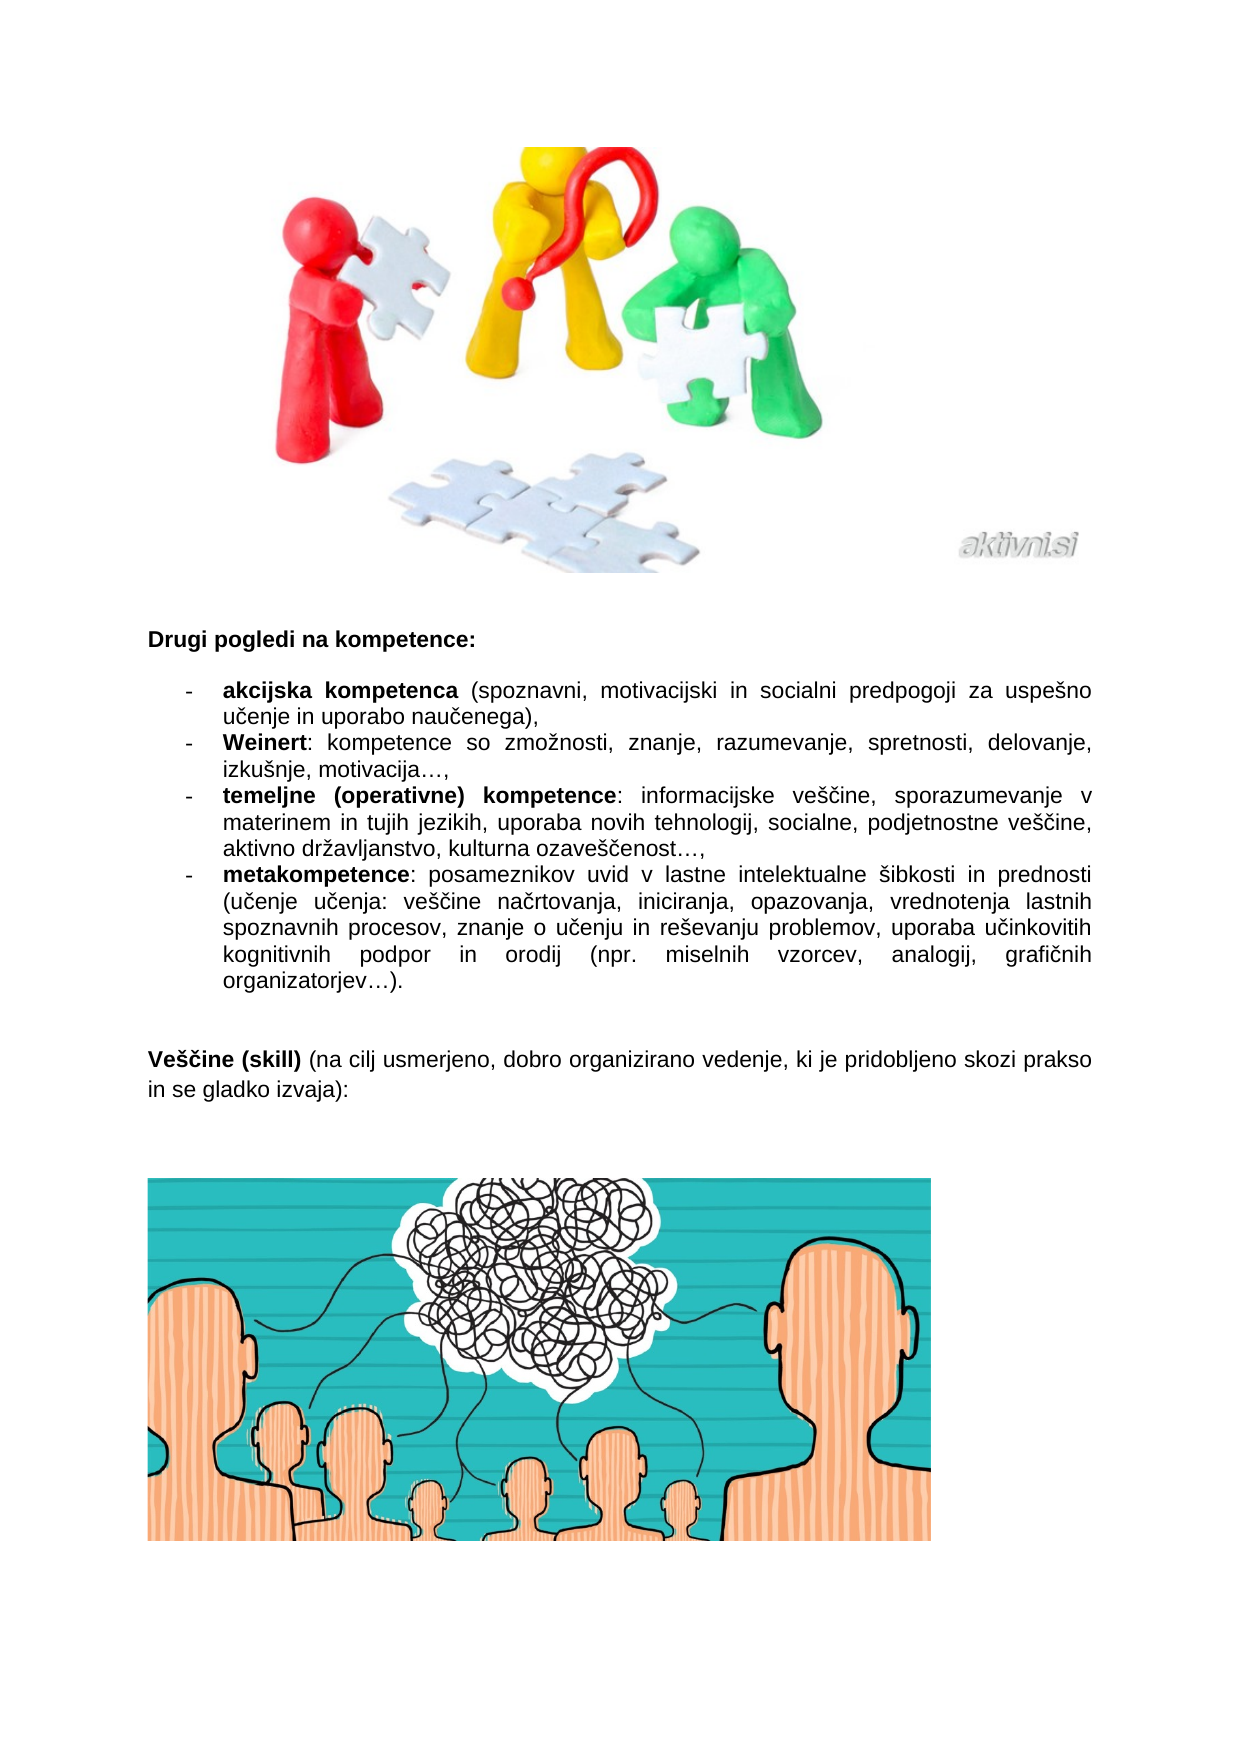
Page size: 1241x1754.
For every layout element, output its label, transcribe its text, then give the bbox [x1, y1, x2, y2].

picture [147, 147, 1093, 573]
text Drugi pogledi na kompetence: [148, 626, 1093, 652]
list akcijska kompetenca (spoznavni, motivacijski in socialni predpogoji za uspešno učenje in uporabo naučenega), [185, 677, 1093, 729]
list metakompetence: posameznikov uvid v lastne intelektualne šibkosti in prednosti (učenje učenja: veščine načrtovanja, iniciranja, opazovanja, vrednotenja lastnih spoznavnih procesov, znanje o učenju in reševanju problemov, uporaba učinkovitih kognitivnih podpor in orodij (npr. miselnih vzorcev, analogij, grafičnih organizatorjev…). [185, 861, 1093, 993]
text Veščine (skill) (na cilj usmerjeno, dobro organizirano vedenje, ki je pridobljeno skozi prakso in se gladko izvaja): [148, 1046, 1093, 1102]
picture [147, 1178, 931, 1541]
list temeljne (operativne) kompetence: informacijske veščine, sporazumevanje v materinem in tujih jezikih, uporaba novih tehnologij, socialne, podjetnostne veščine, aktivno državljanstvo, kulturna ozaveščenost…, [185, 782, 1093, 861]
list Weinert: kompetence so zmožnosti, znanje, razumevanje, spretnosti, delovanje, izkušnje, motivacija…, [185, 729, 1093, 782]
